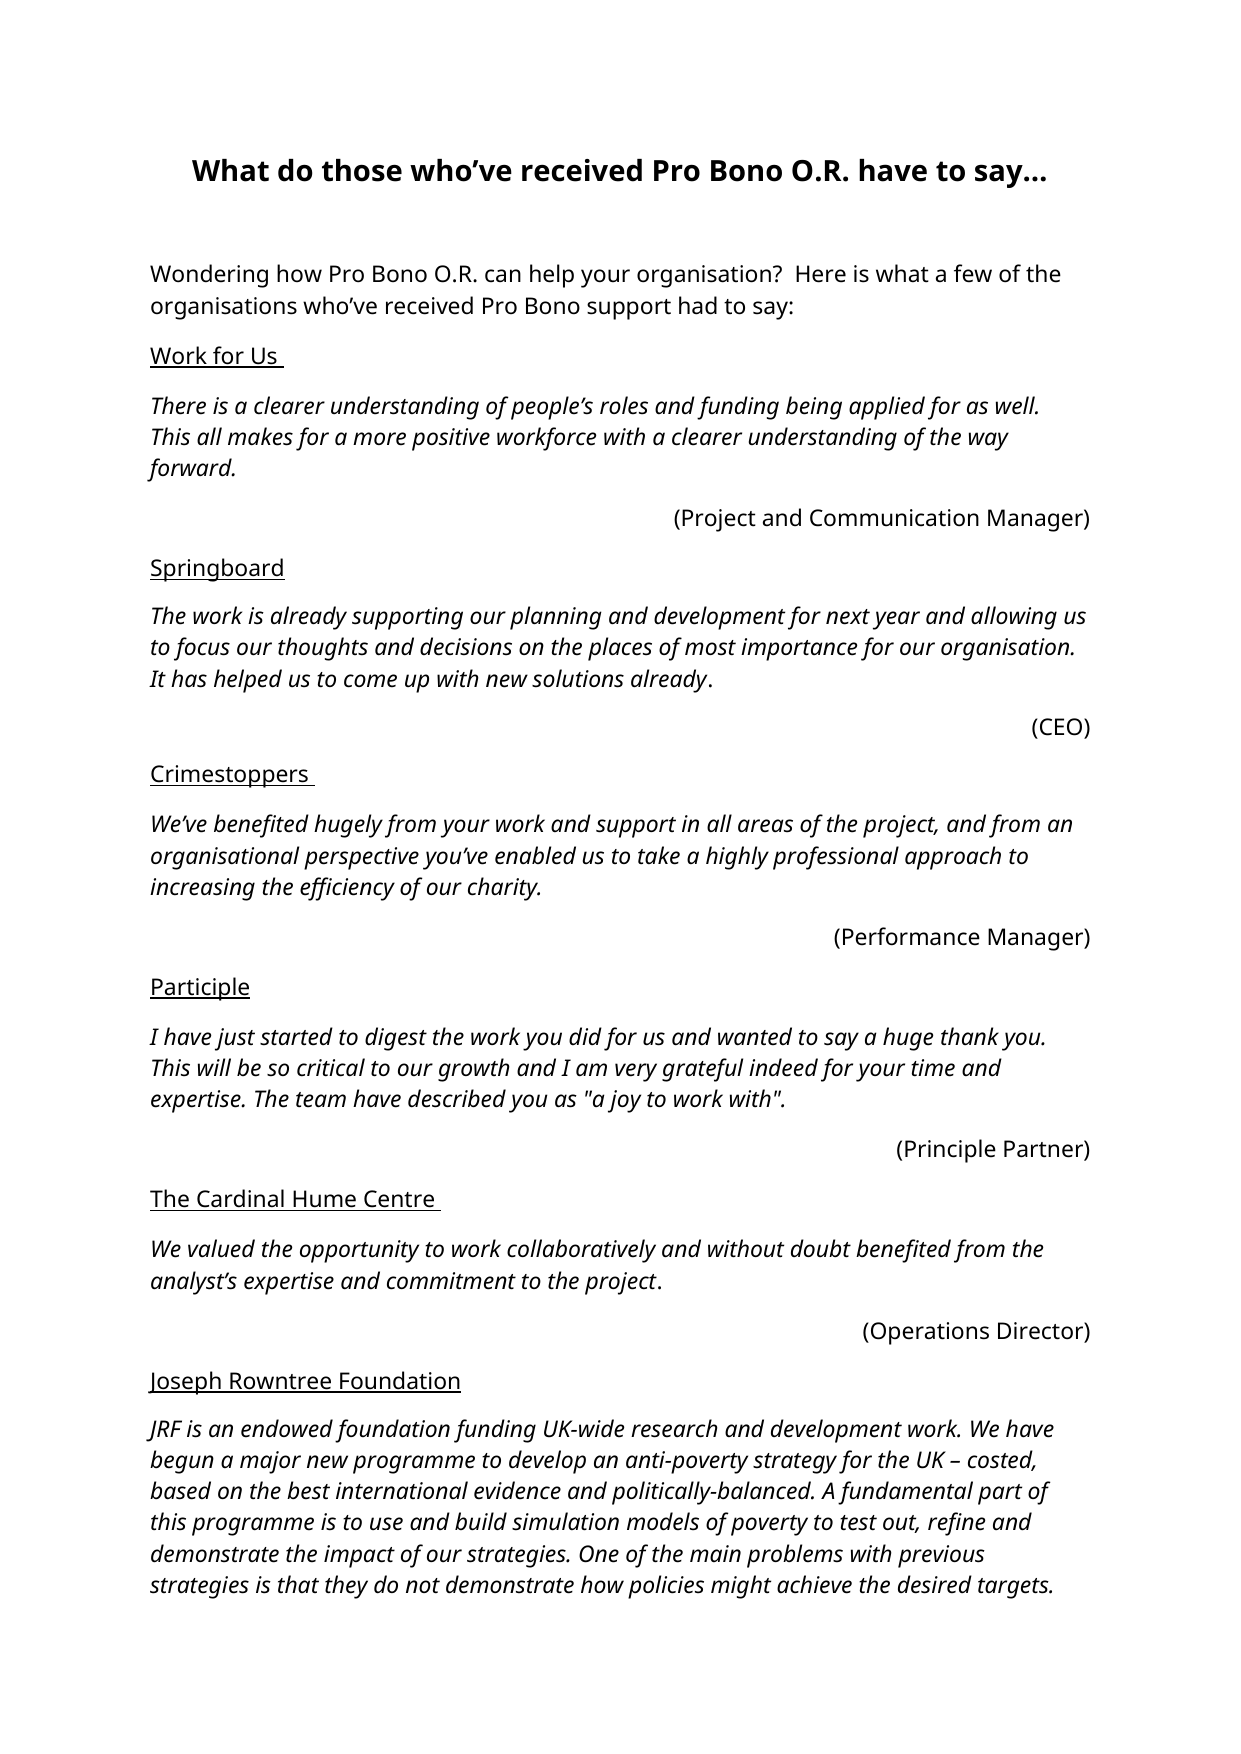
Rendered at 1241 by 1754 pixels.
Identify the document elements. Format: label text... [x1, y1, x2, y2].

text Joseph Rowntree Foundation [150, 1365, 1090, 1396]
text We valued the opportunity to work collaboratively and without doubt benefited from the analyst’s expertise and commitment to the project. [150, 1233, 1090, 1296]
text Participle [150, 971, 1090, 1002]
text Wondering how Pro Bono O.R. can help your organisation? Here is what a few of the organisations who’ve received Pro Bono support had to say: [150, 258, 1090, 321]
text Springboard [150, 552, 1090, 583]
text We’ve benefited hugely from your work and support in all areas of the project, and from an organisational perspective you’ve enabled us to take a highly professional approach to increasing the efficiency of our charity. [150, 808, 1090, 902]
text (Operations Director) [150, 1315, 1090, 1346]
text I have just started to digest the work you did for us and wanted to say a huge thank you. This will be so critical to our growth and I am very grateful indeed for your time and expertise. The team have described you as "a joy to work with". [150, 1021, 1090, 1115]
text (Project and Communication Manager) [150, 502, 1090, 533]
text What do those who’ve received Pro Bono O.R. have to say… [150, 150, 1090, 190]
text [150, 1413, 1090, 1600]
text (CEO) [150, 711, 1090, 742]
text (Principle Partner) [150, 1133, 1090, 1165]
text The Cardinal Hume Centre [150, 1183, 1090, 1215]
text Crimestoppers [150, 758, 1090, 790]
text Work for Us [150, 340, 1090, 371]
text There is a clearer understanding of people’s roles and funding being applied for as well. This all makes for a more positive workforce with a clearer understanding of the way forward. [150, 390, 1090, 483]
text The work is already supporting our planning and development for next year and allowing us to focus our thoughts and decisions on the places of most importance for our organisation. It has helped us to come up with new solutions already. [150, 600, 1090, 694]
text (Performance Manager) [150, 921, 1090, 952]
